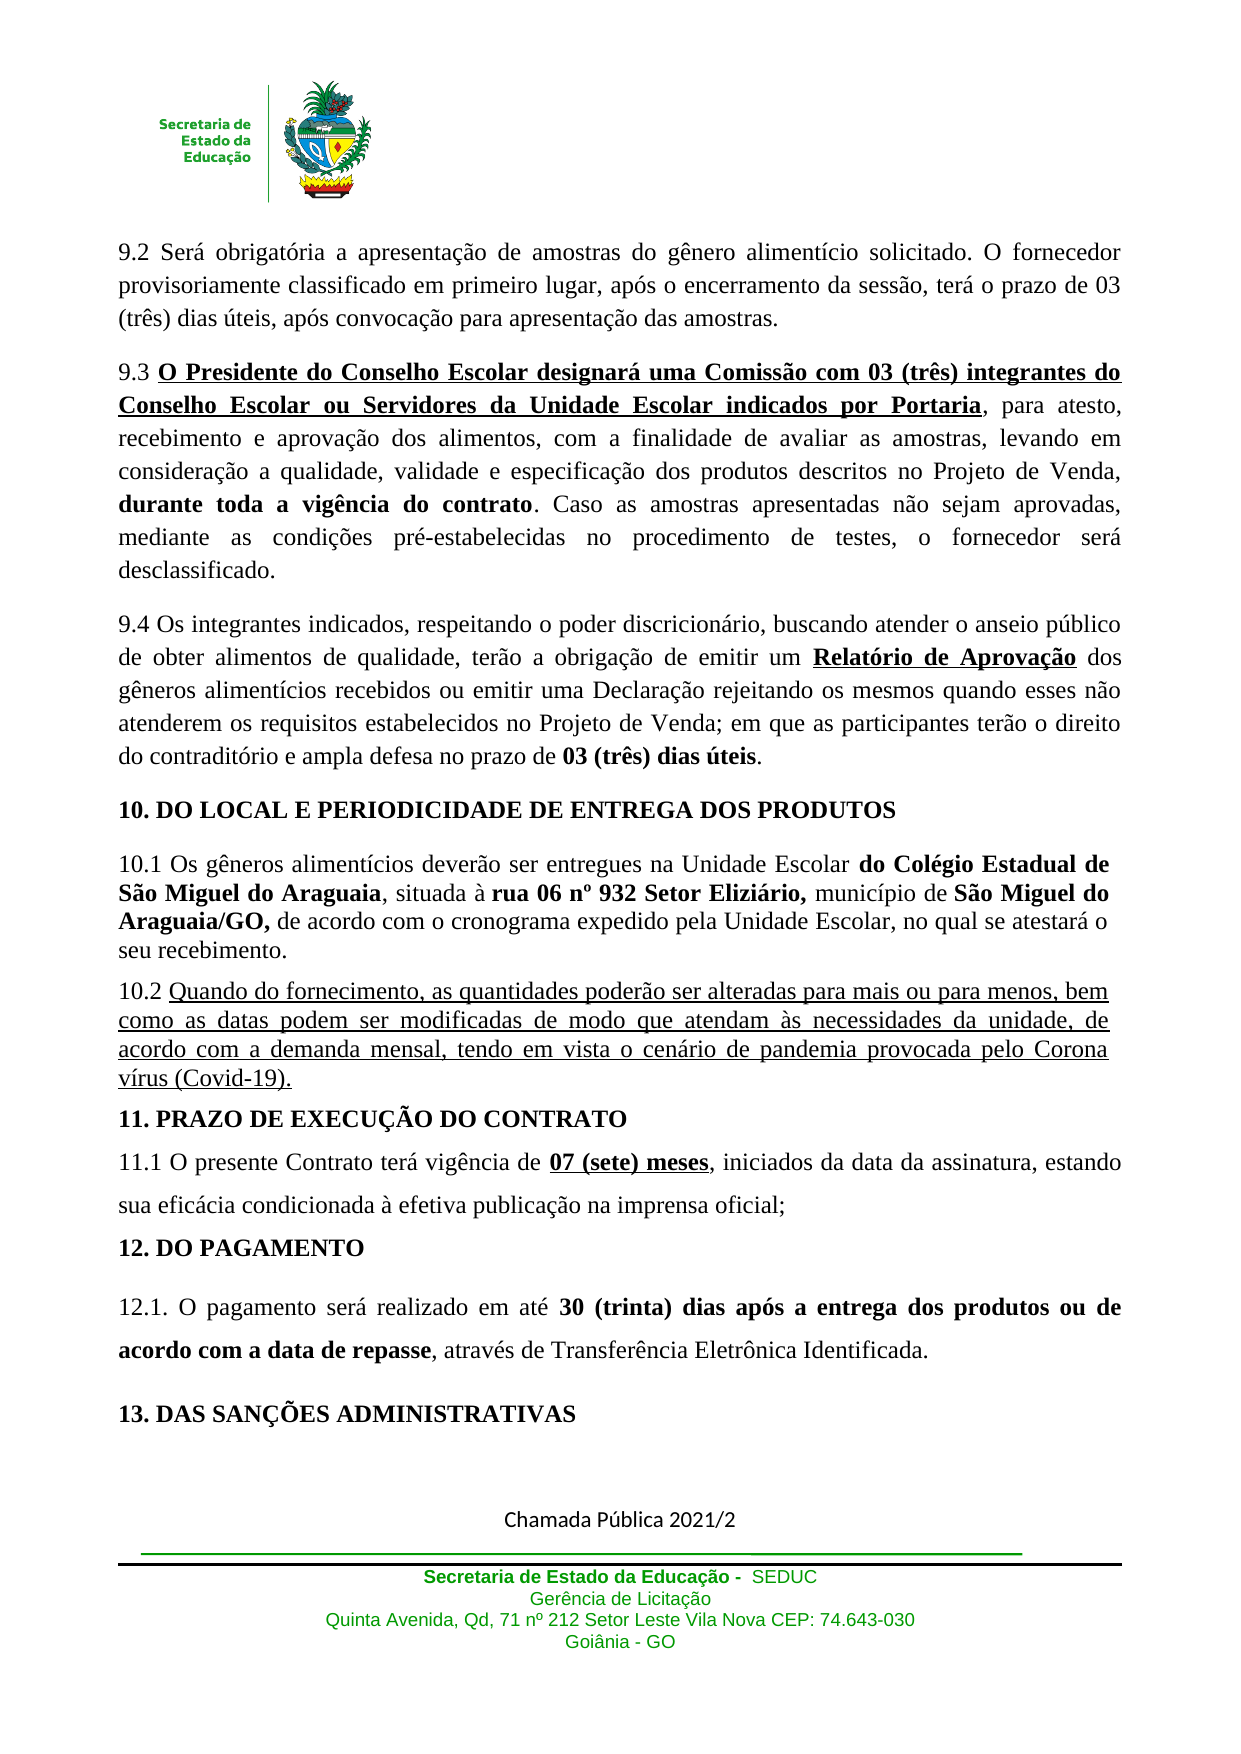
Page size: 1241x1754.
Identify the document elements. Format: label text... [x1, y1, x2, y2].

text 10. DO LOCAL E PERIODICIDADE DE ENTREGA DOS PRODUTOS [118, 795, 1118, 824]
text 10.2 Quando do fornecimento, as quantidades poderão ser alteradas para mais ou para menos, bem como as datas podem ser modificadas de modo que atendam às necessidades da unidade, de acordo com a demanda mensal, tendo em vista o cenário de pandemia provocada pelo Corona vírus (Covid-19). [118, 976, 1110, 1030]
text 12. DO PAGAMENTO [118, 1233, 1122, 1262]
text 10.2 Quando do fornecimento, as quantidades poderão ser alteradas para mais ou para menos, bem como as datas podem ser modificadas de modo que atendam às necessidades da unidade, de acordo com a demanda mensal, tendo em vista o cenário de pandemia provocada pelo Corona vírus (Covid-19). [118, 1032, 1110, 1091]
text 11.1 O presente Contrato terá vigência de 07 (sete) meses, iniciados da data da assinatura, estando sua eficácia condicionada à efetiva publicação na imprensa oficial; [118, 1147, 1122, 1219]
text 9.2 Será obrigatória a apresentação de amostras do gênero alimentício solicitado. O fornecedor provisoriamente classificado em primeiro lugar, após o encerramento da sessão, terá o prazo de 03 (três) dias úteis, após convocação para apresentação das amostras. [118, 237, 1122, 332]
text 12.1. O pagamento será realizado em até 30 (trinta) dias após a entrega dos produtos ou de acordo com a data de repasse, através de Transferência Eletrônica Identificada. [118, 1292, 1122, 1364]
text 11. PRAZO DE EXECUÇÃO DO CONTRATO [118, 1104, 1122, 1133]
picture [118, 73, 412, 210]
text 9.3 O Presidente do Conselho Escolar designará uma Comissão com 03 (três) integrantes do Conselho Escolar ou Servidores da Unidade Escolar indicados por Portaria, para atesto, recebimento e aprovação dos alimentos, com a finalidade de avaliar as amostras, levando em consideração a qualidade, validade e especificação dos produtos descritos no Projeto de Venda, durante toda a vigência do contrato. Caso as amostras apresentadas não sejam aprovadas, mediante as condições pré-estabelecidas no procedimento de testes, o fornecedor será desclassificado. [118, 357, 1122, 584]
text 9.4 Os integrantes indicados, respeitando o poder discricionário, buscando atender o anseio público de obter alimentos de qualidade, terão a obrigação de emitir um Relatório de Aprovação dos gêneros alimentícios recebidos ou emitir uma Declaração rejeitando os mesmos quando esses não atenderem os requisitos estabelecidos no Projeto de Venda; em que as participantes terão o direito do contraditório e ampla defesa no prazo de 03 (três) dias úteis. [118, 609, 1122, 770]
text 13. DAS SANÇÕES ADMINISTRATIVAS [118, 1399, 1122, 1428]
text 10.1 Os gêneros alimentícios deverão ser entregues na Unidade Escolar do Colégio Estadual de São Miguel do Araguaia, situada à rua 06 nº 932 Setor Eliziário, município de São Miguel do Araguaia/GO, de acordo com o cronograma expedido pela Unidade Escolar, no qual se atestará o seu recebimento. [118, 849, 1110, 964]
